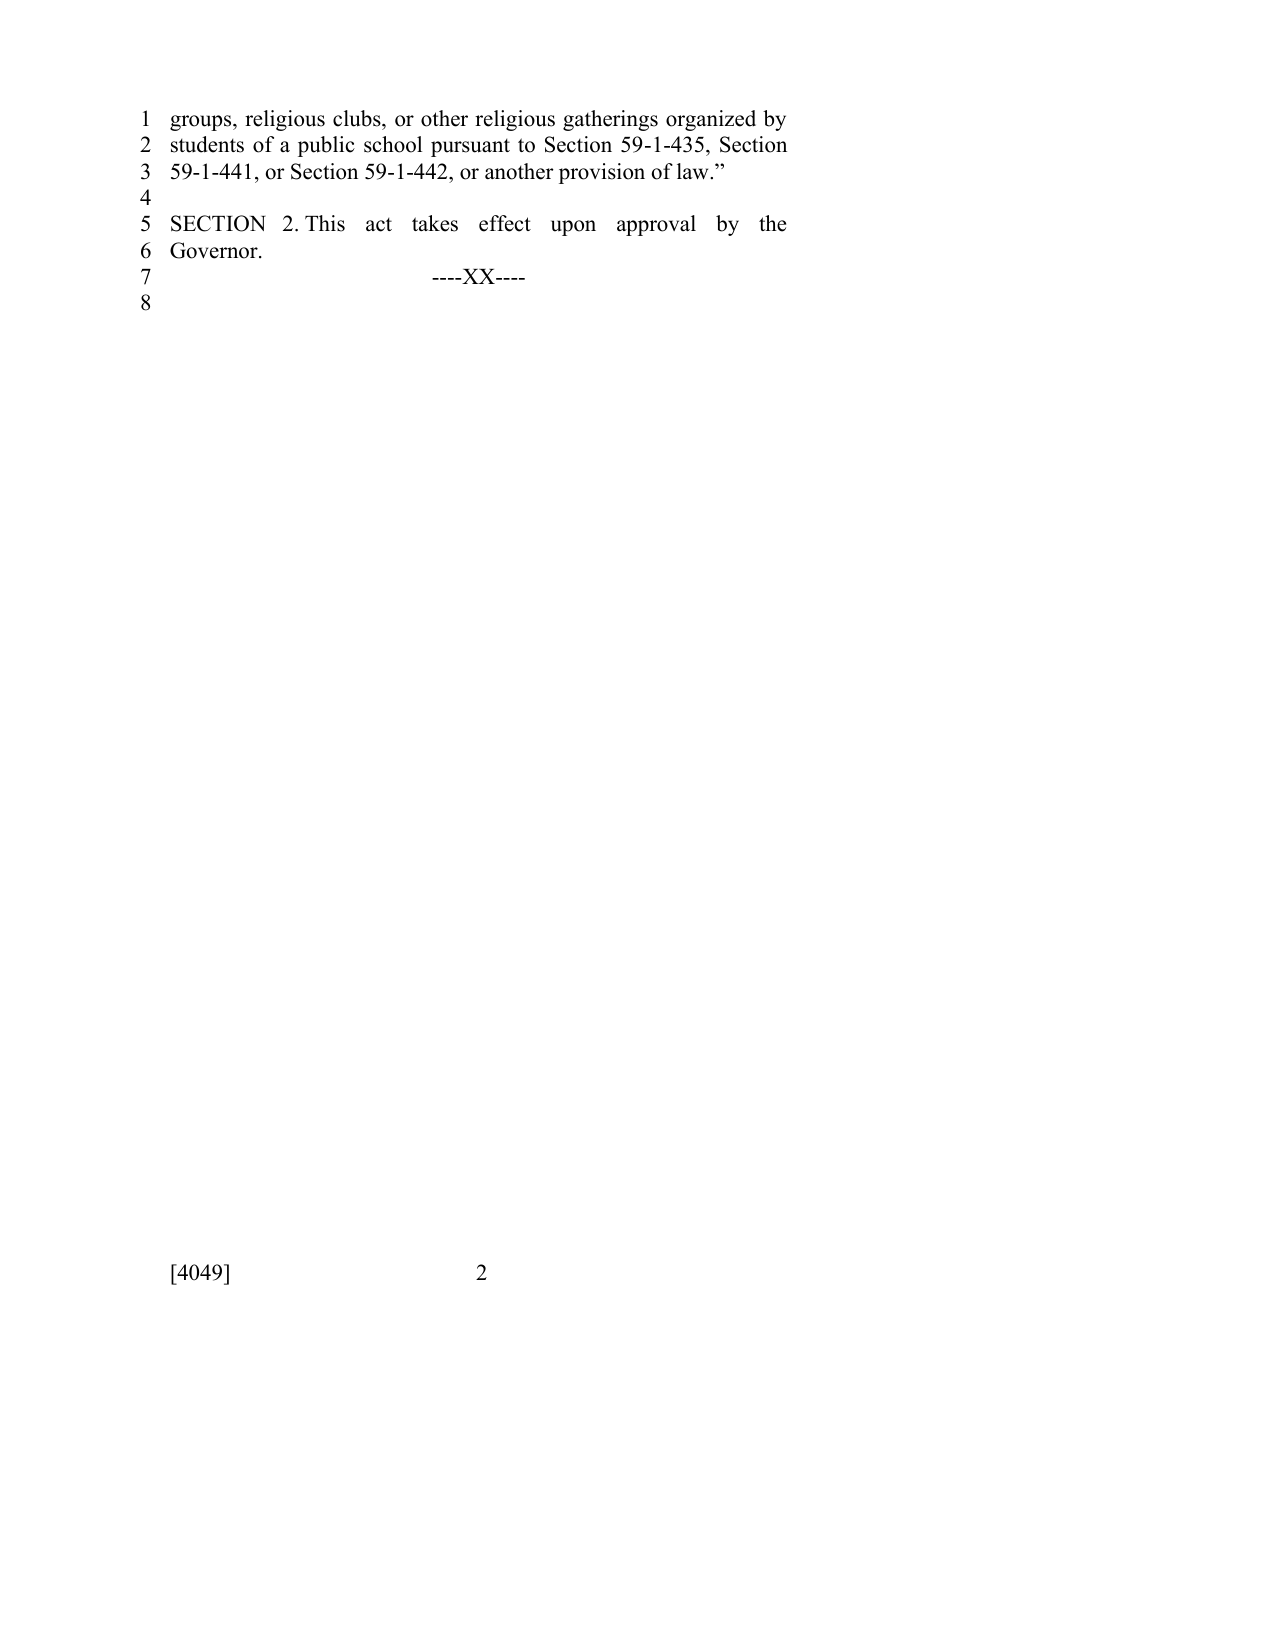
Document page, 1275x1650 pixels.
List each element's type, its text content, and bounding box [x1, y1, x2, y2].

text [169, 105, 787, 184]
text SECTION 2. This act takes effect upon approval by the Governor. [169, 210, 787, 263]
text ----XX---- [169, 263, 787, 289]
